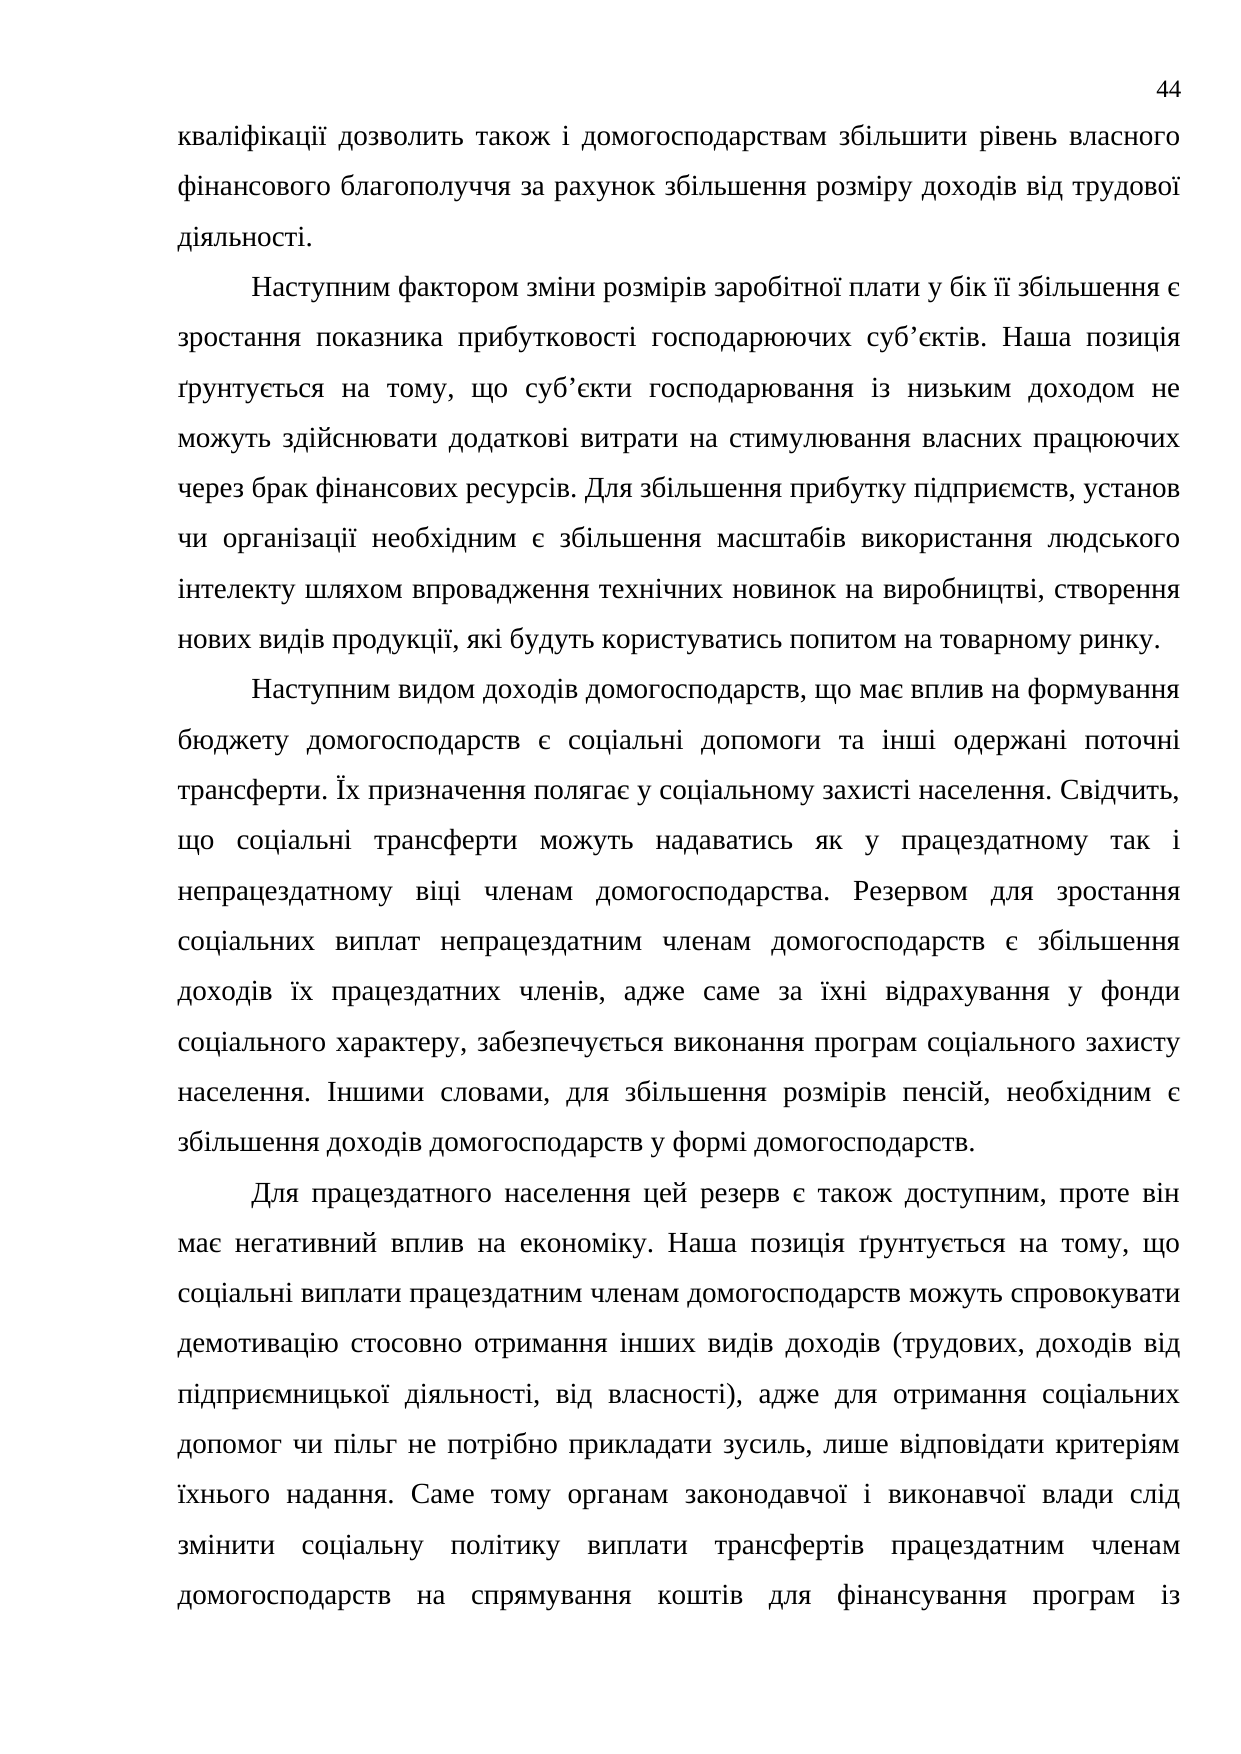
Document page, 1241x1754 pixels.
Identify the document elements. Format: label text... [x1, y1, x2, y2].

text Наступним фактором зміни розмірів заробітної плати у бік її збільшення є зростання показника прибутковості господарюючих суб’єктів. Наша позиція ґрунтується на тому, що суб’єкти господарювання із низьким доходом не можуть здійснювати додаткові витрати на стимулювання власних працюючих через брак фінансових ресурсів. Для збільшення прибутку підприємств, установ чи організації необхідним є збільшення масштабів використання людського інтелекту шляхом впровадження технічних новинок на виробництві, створення нових видів продукції, які будуть користуватись попитом на товарному ринку. [177, 269, 1181, 655]
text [177, 118, 1181, 252]
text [177, 1175, 1181, 1611]
text Наступним видом доходів домогосподарств, що має вплив на формування бюджету домогосподарств є соціальні допомоги та інші одержані поточні трансферти. Їх призначення полягає у соціальному захисті населення. Свідчить, що соціальні трансферти можуть надаватись як у працездатному так і непрацездатному віці членам домогосподарства. Резервом для зростання соціальних виплат непрацездатним членам домогосподарств є збільшення доходів їх працездатних членів, адже саме за їхні відрахування у фонди соціального характеру, забезпечується виконання програм соціального захисту населення. Іншими словами, для збільшення розмірів пенсій, необхідним є збільшення доходів домогосподарств у формі домогосподарств. [177, 672, 1181, 1158]
